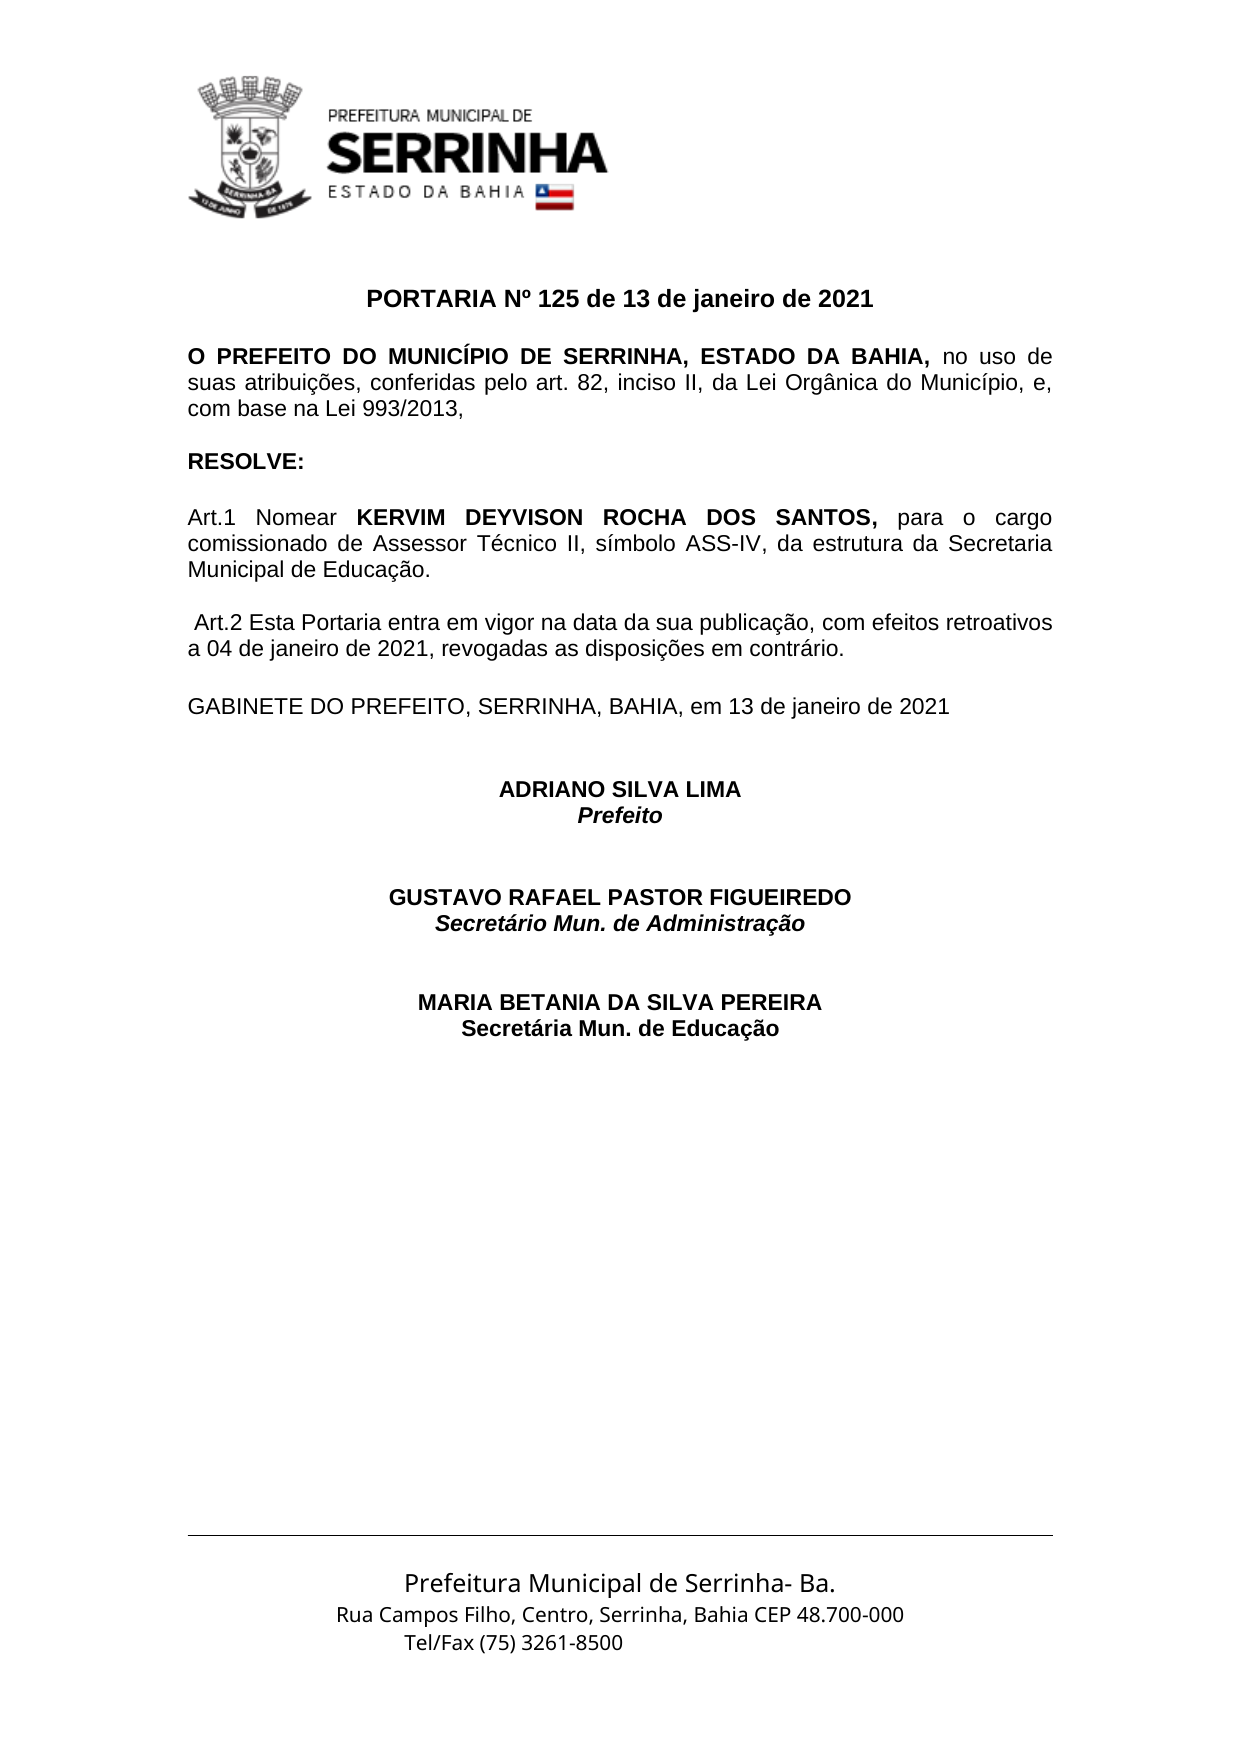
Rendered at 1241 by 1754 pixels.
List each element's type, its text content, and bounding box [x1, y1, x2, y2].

picture [187, 73, 609, 222]
text Secretário Mun. de Administração [187, 910, 1053, 936]
text ADRIANO SILVA LIMA [187, 776, 1053, 802]
text Secretária Mun. de Educação [187, 1015, 1053, 1042]
text RESOLVE: [187, 448, 1053, 474]
text Art.1 Nomear KERVIM DEYVISON ROCHA DOS SANTOS, para o cargo comissionado de Assessor Técnico II, símbolo ASS-IV, da estrutura da Secretaria Municipal de Educação. [187, 503, 1053, 583]
text PORTARIA Nº 125 de 13 de janeiro de 2021 [187, 284, 1053, 312]
text Prefeito [187, 802, 1053, 828]
text GUSTAVO RAFAEL PASTOR FIGUEIREDO [187, 884, 1053, 910]
text Art.2 Esta Portaria entra em vigor na data da sua publicação, com efeitos retroativos a 04 de janeiro de 2021, revogadas as disposições em contrário. [187, 609, 1053, 662]
text O PREFEITO DO MUNICÍPIO DE SERRINHA, ESTADO DA BAHIA, no uso de suas atribuições, conferidas pelo art. 82, inciso II, da Lei Orgânica do Município, e, com base na Lei 993/2013, [187, 343, 1053, 422]
text MARIA BETANIA DA SILVA PEREIRA [187, 989, 1053, 1015]
text GABINETE DO PREFEITO, SERRINHA, BAHIA, em 13 de janeiro de 2021 [187, 693, 1053, 719]
